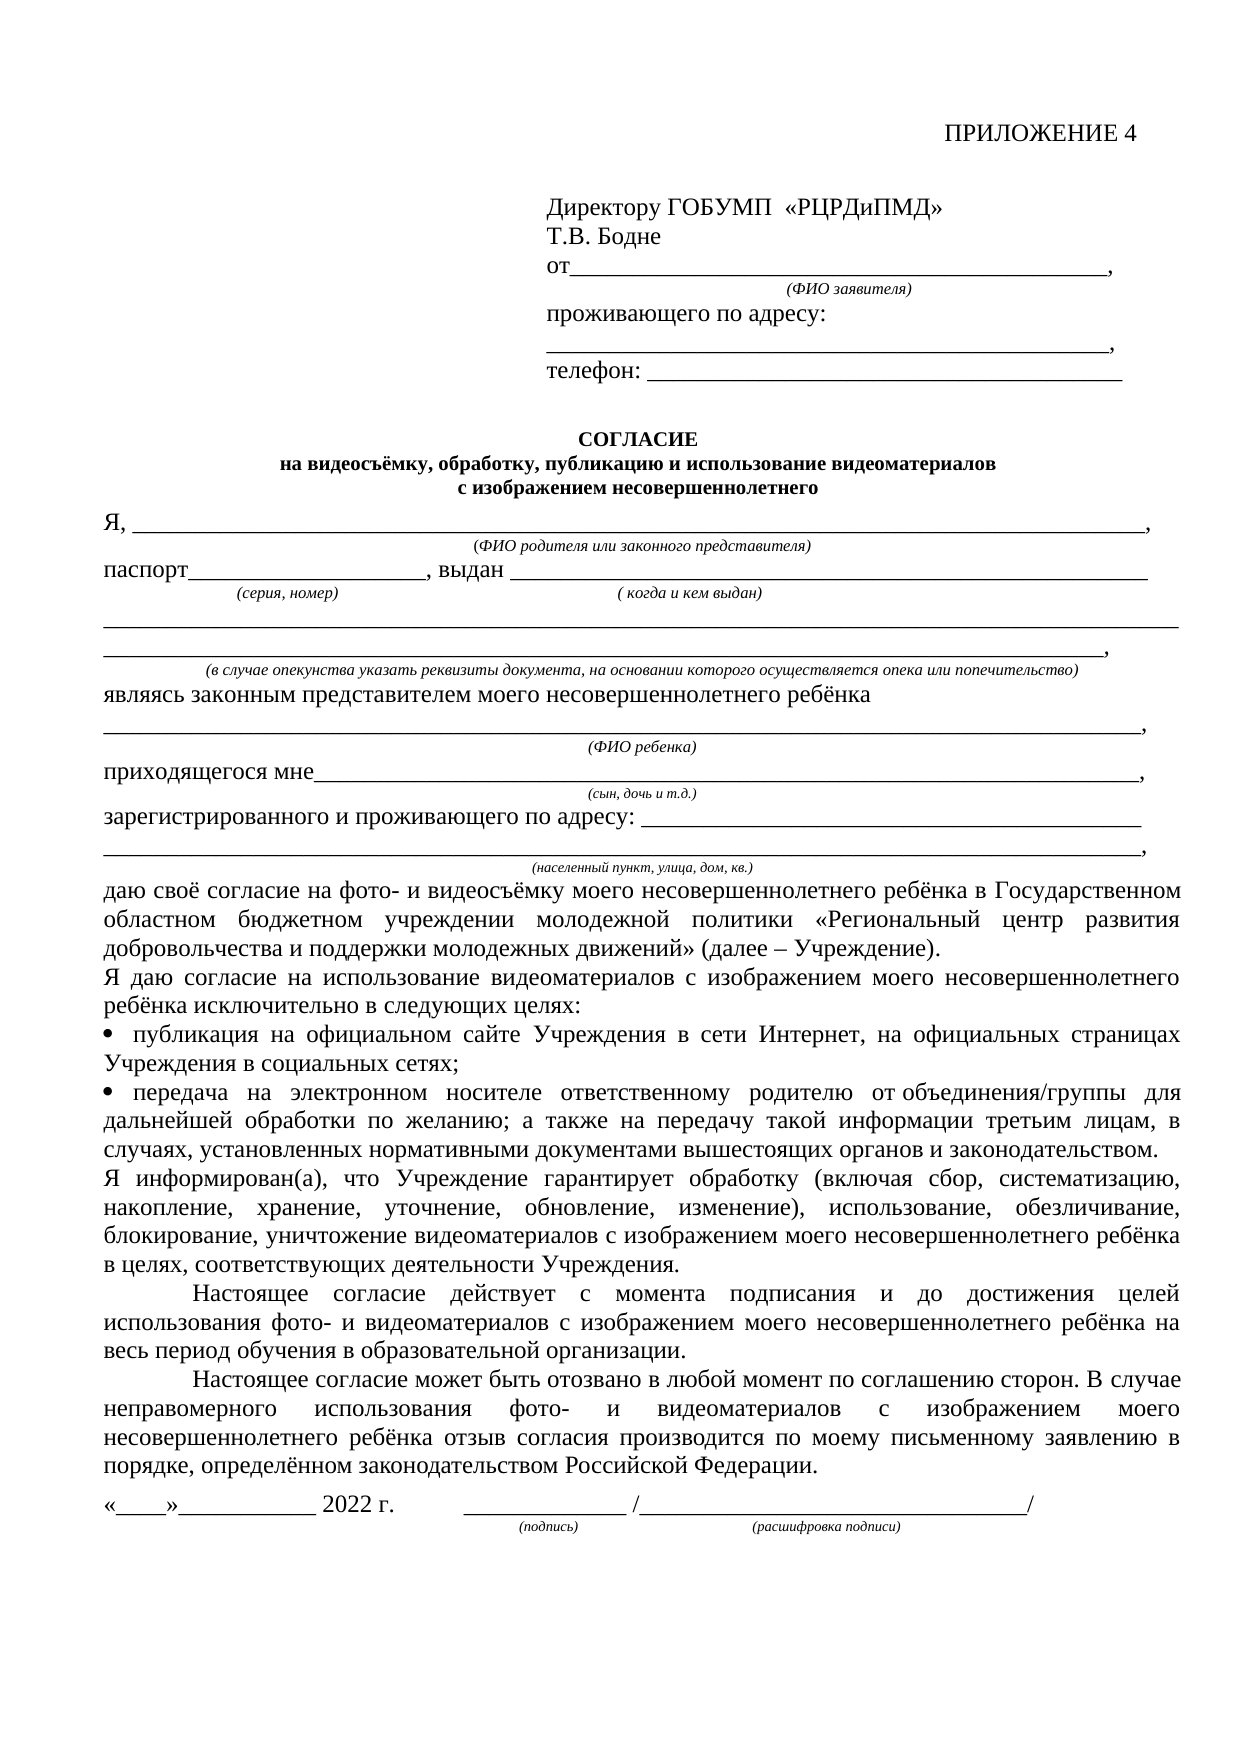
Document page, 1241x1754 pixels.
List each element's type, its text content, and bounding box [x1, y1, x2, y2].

text Я информирован(а), что Учреждение гарантирует обработку (включая сбор, систематизацию, накопление, хранение, уточнение, обновление, изменение), использование, обезличивание, блокирование, уничтожение видеоматериалов с изображением моего несовершеннолетнего ребёнка в целях, соответствующих деятельности Учреждения. [103, 1163, 1181, 1278]
text Т.В. Бодне [546, 221, 1152, 250]
text ___________________________________________________________________________________, [103, 830, 1181, 859]
text (подпись) (расшифровка подписи) [148, 1518, 1172, 1534]
text приходящегося мне__________________________________________________________________, [103, 756, 1181, 784]
text (сын, дочь и т.д.) [103, 784, 1181, 801]
text проживающего по адресу: _____________________________________________, [546, 298, 1152, 355]
text «____»___________ 2022 г. _____________ /_______________________________/ [103, 1489, 1181, 1518]
text Я, _________________________________________________________________________________, [103, 507, 1181, 535]
text паспорт___________________, выдан ___________________________________________________ [103, 554, 1181, 583]
text Я даю согласие на использование видеоматериалов с изображением моего несовершеннолетнего ребёнка исключительно в следующих целях: [103, 962, 1181, 1019]
text ______________________________________________________________________________________________________________________________________________________________________, [103, 602, 1181, 660]
text (ФИО родителя или законного представителя) [103, 535, 1181, 554]
text (ФИО заявителя) [546, 279, 1152, 298]
text зарегистрированного и проживающего по адресу: ________________________________________ [103, 801, 1181, 830]
text ПРИЛОЖЕНИЕ 4 [103, 118, 1137, 147]
text от___________________________________________, [546, 250, 1152, 279]
text на видеосъёмку, обработку, публикацию и использование видеоматериалов [103, 451, 1172, 475]
text Настоящее согласие действует с момента подписания и до достижения целей использования фото- и видеоматериалов с изображением моего несовершеннолетнего ребёнка на весь период обучения в образовательной организации. [103, 1278, 1181, 1364]
text (серия, номер) ( когда и кем выдан) [103, 583, 1181, 602]
text Настоящее согласие может быть отозвано в любой момент по соглашению сторон. В случае неправомерного использования фото- и видеоматериалов с изображением моего несовершеннолетнего ребёнка отзыв согласия производится по моему письменному заявлению в порядке, определённом законодательством Российской Федерации. [103, 1364, 1181, 1479]
list публикация на официальном сайте Учреждения в сети Интернет, на официальных страницах Учреждения в социальных сетях; [103, 1019, 1181, 1077]
text являясь законным представителем моего несовершеннолетнего ребёнка ___________________________________________________________________________________, [103, 679, 1181, 737]
text (населенный пункт, улица, дом, кв.) [103, 859, 1181, 876]
text с изображением несовершеннолетнего [103, 475, 1172, 499]
text (ФИО ребенка) [103, 737, 1181, 756]
text (в случае опекунства указать реквизиты документа, на основании которого осуществляется опека или попечительство) [103, 660, 1181, 679]
text даю своё согласие на фото- и видеосъёмку моего несовершеннолетнего ребёнка в Государственном областном бюджетном учреждении молодежной политики «Региональный центр развития добровольчества и поддержки молодежных движений» (далее – Учреждение). [103, 876, 1181, 962]
list передача на электронном носителе ответственному родителю от объединения/группы для дальнейшей обработки по желанию; а также на передачу такой информации третьим лицам, в случаях, установленных нормативными документами вышестоящих органов и законодательством. [103, 1077, 1181, 1163]
text телефон: ______________________________________ [546, 355, 1152, 384]
text Директору ГОБУМП «РЦРДиПМД» [546, 192, 1152, 221]
text СОГЛАСИЕ [103, 427, 1172, 451]
